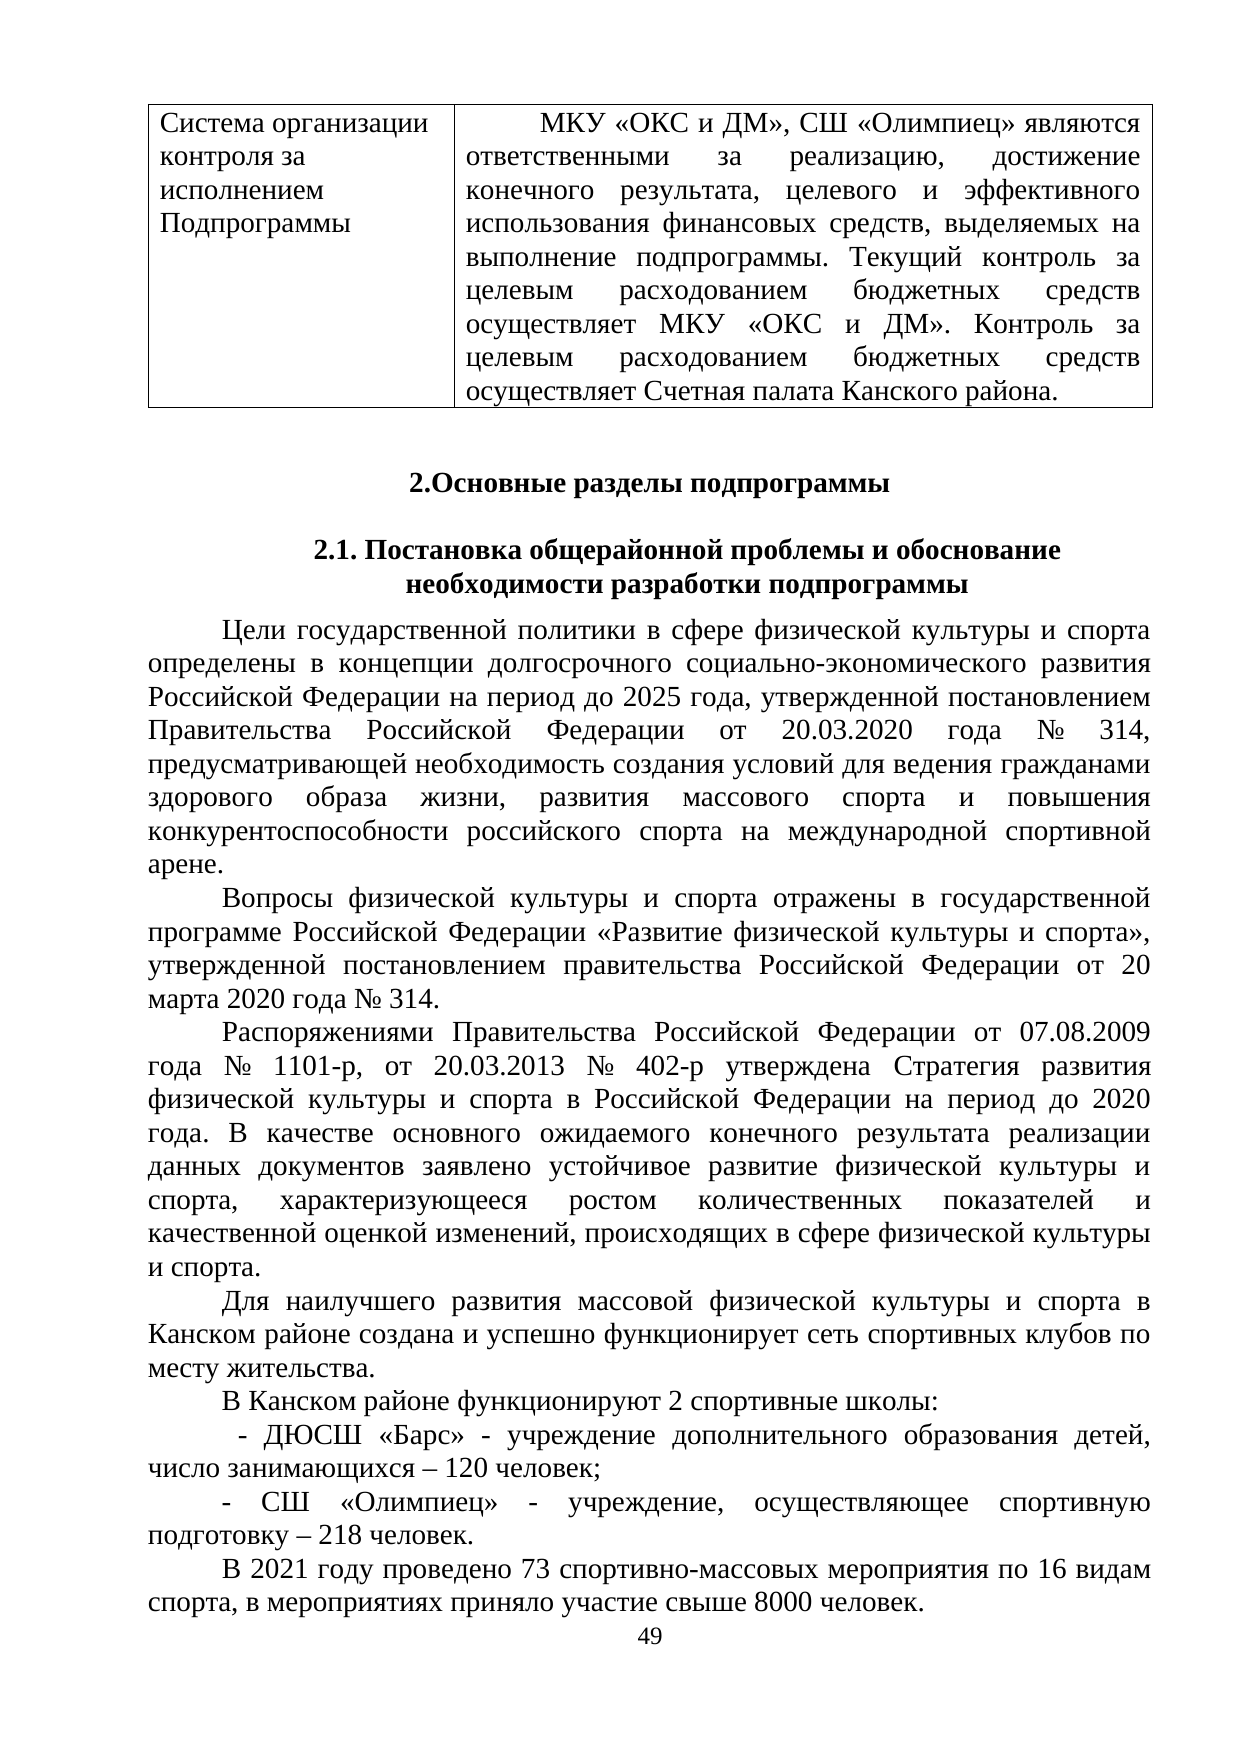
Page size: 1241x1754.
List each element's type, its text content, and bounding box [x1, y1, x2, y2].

text В 2021 году проведено 73 спортивно-массовых мероприятия по 16 видам спорта, в мероприятиях приняло участие свыше 8000 человек. [148, 1551, 1152, 1618]
text - ДЮСШ «Барс» - учреждение дополнительного образования детей, число занимающихся – 120 человек; [148, 1417, 1152, 1484]
text Распоряжениями Правительства Российской Федерации от 07.08.2009 года № 1101-р, от 20.03.2013 № 402-р утверждена Стратегия развития физической культуры и спорта в Российской Федерации на период до 2020 года. В качестве основного ожидаемого конечного результата реализации данных документов заявлено устойчивое развитие физической культуры и спорта, характеризующееся ростом количественных показателей и качественной оценкой изменений, происходящих в сфере физической культуры и спорта. [148, 1014, 1152, 1283]
table_cell Система организации контроля за исполнением Подпрограммы [149, 105, 454, 407]
table_cell МКУ «ОКС и ДМ», СШ «Олимпиец» являются ответственными за реализацию, достижение конечного результата, целевого и эффективного использования финансовых средств, выделяемых на выполнение подпрограммы. Текущий контроль за целевым расходованием бюджетных средств осуществляет МКУ «ОКС и ДМ». Контроль за целевым расходованием бюджетных средств осуществляет Счетная палата Канского района. [455, 105, 1152, 407]
text Вопросы физической культуры и спорта отражены в государственной программе Российской Федерации «Развитие физической культуры и спорта», утвержденной постановлением правительства Российской Федерации от 20 марта 2020 года № 314. [148, 880, 1152, 1014]
text 2.Основные разделы подпрограммы [148, 465, 1152, 499]
text В Канском районе функционируют 2 спортивные школы: [148, 1383, 1152, 1417]
text 2.1. Постановка общерайонной проблемы и обоснование необходимости разработки подпрограммы [223, 532, 1152, 599]
text Для наилучшего развития массовой физической культуры и спорта в Канском районе создана и успешно функционирует сеть спортивных клубов по месту жительства. [148, 1283, 1152, 1383]
text - СШ «Олимпиец» - учреждение, осуществляющее спортивную подготовку – 218 человек. [148, 1484, 1152, 1551]
text Цели государственной политики в сфере физической культуры и спорта определены в концепции долгосрочного социально-экономического развития Российской Федерации на период до 2025 года, утвержденной постановлением Правительства Российской Федерации от 20.03.2020 года № 314, предусматривающей необходимость создания условий для ведения гражданами здорового образа жизни, развития массового спорта и повышения конкурентоспособности российского спорта на международной спортивной арене. [148, 612, 1152, 880]
